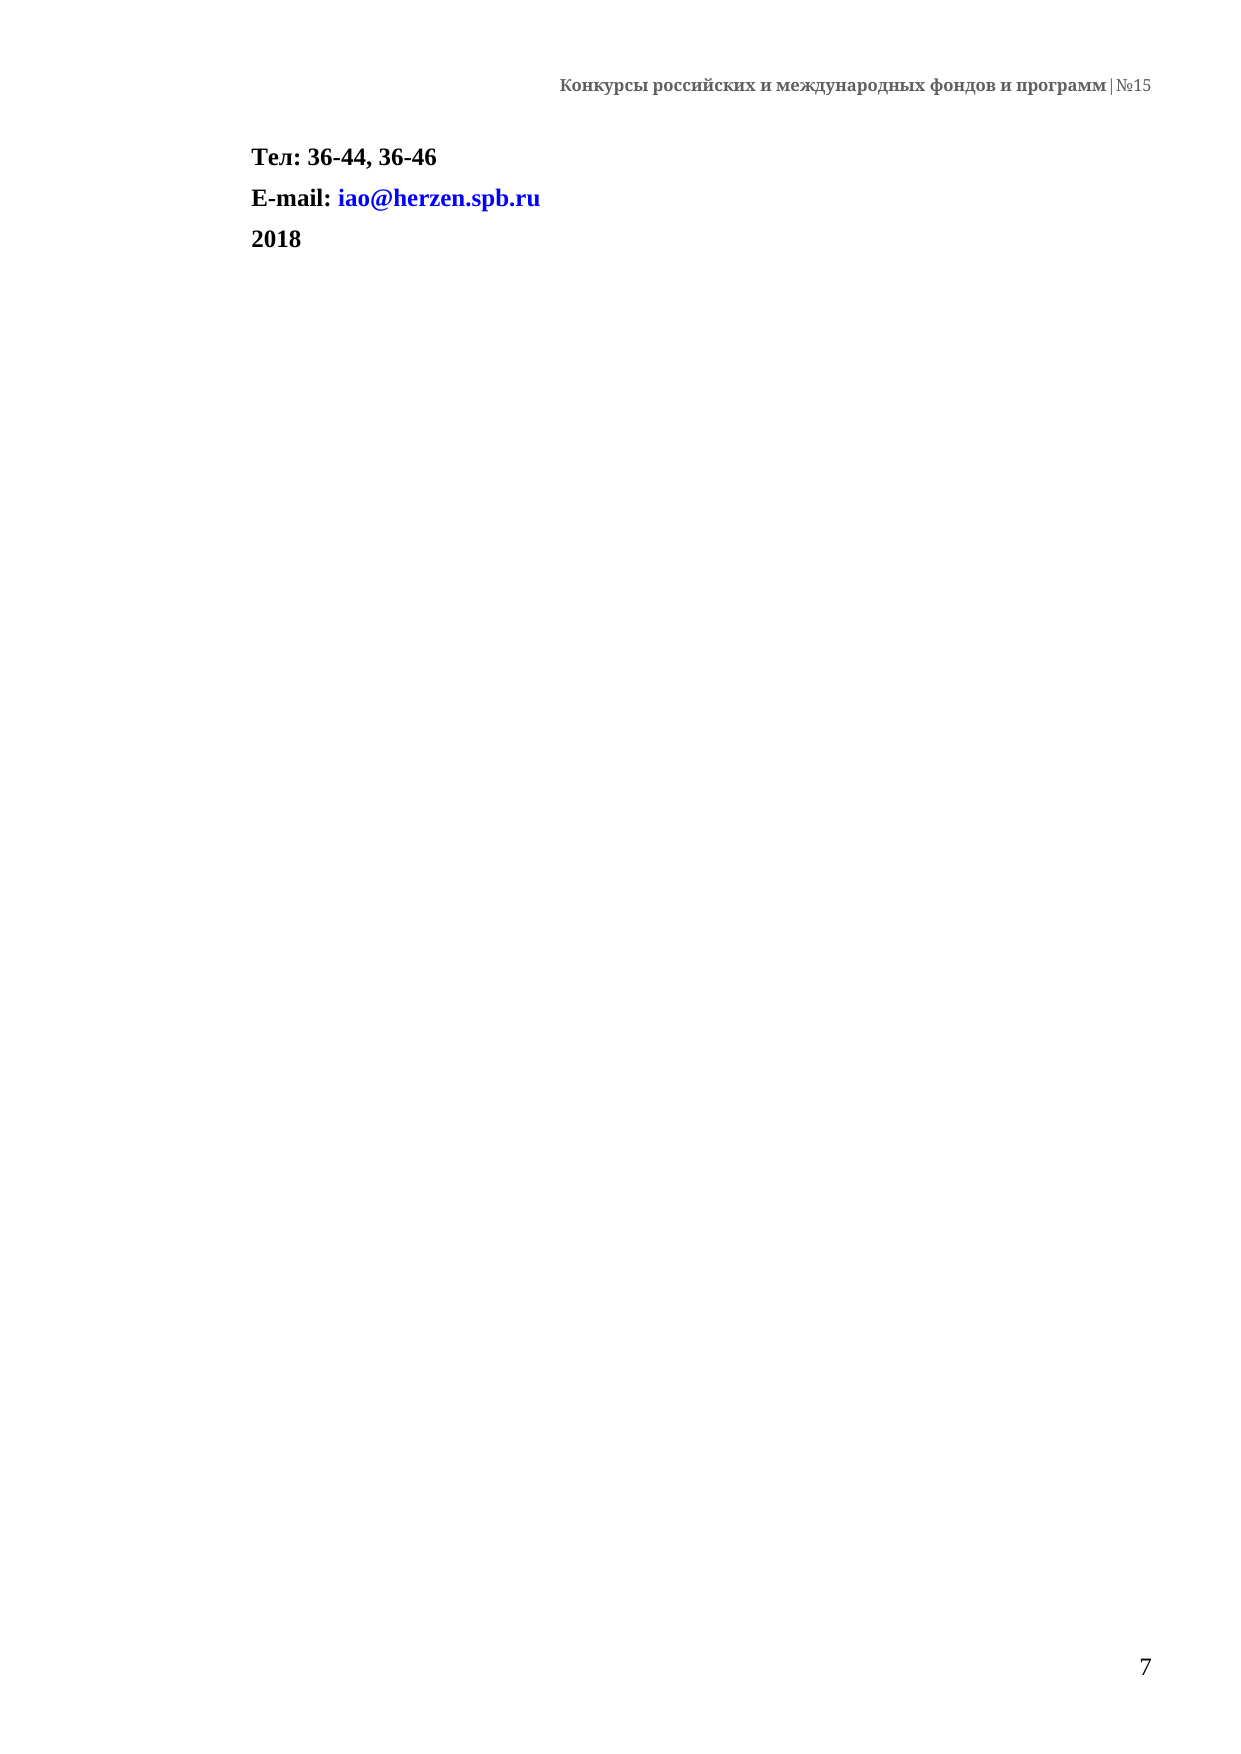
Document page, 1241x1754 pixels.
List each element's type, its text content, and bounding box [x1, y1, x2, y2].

text E-mail: iao@herzen.spb.ru [177, 183, 1152, 212]
text 2018 [177, 224, 1152, 253]
text Тел: 36-44, 36-46 [177, 142, 1152, 171]
